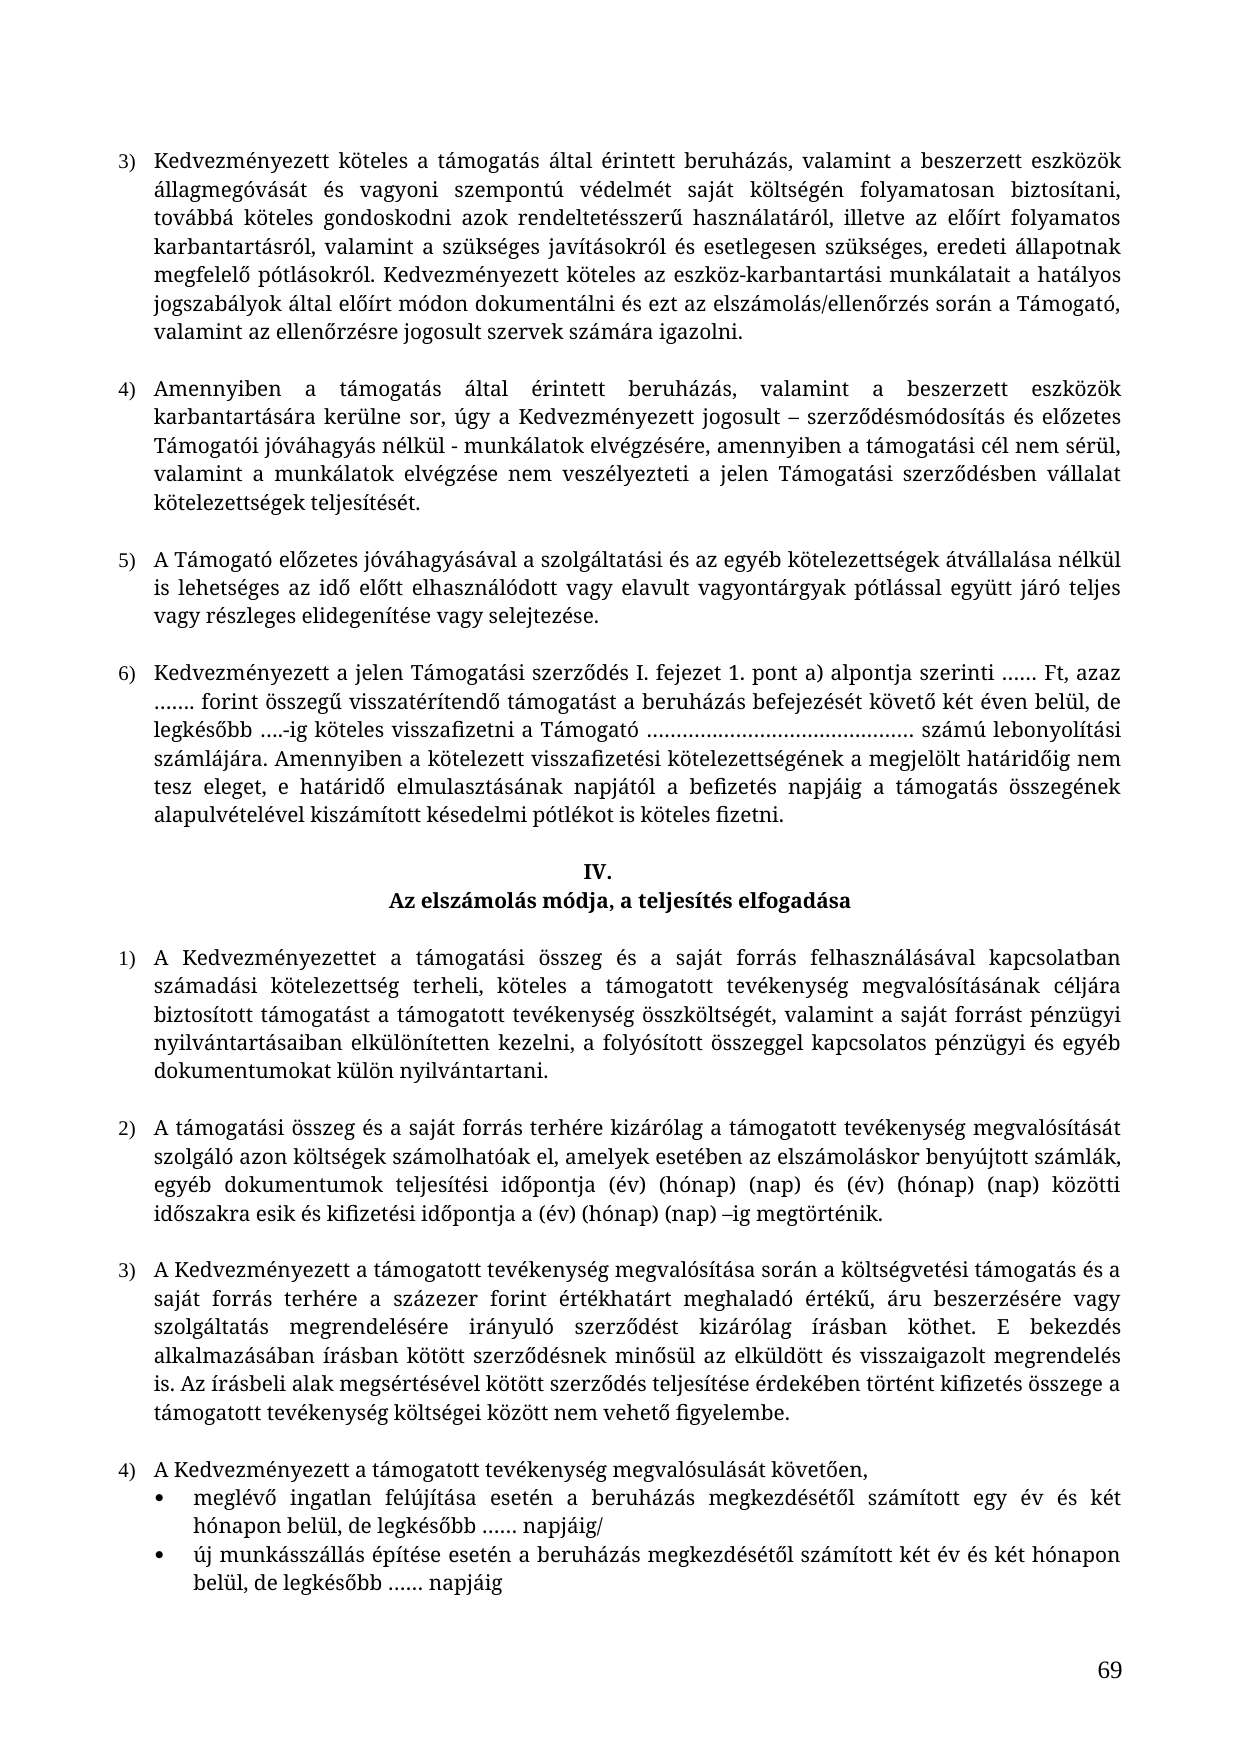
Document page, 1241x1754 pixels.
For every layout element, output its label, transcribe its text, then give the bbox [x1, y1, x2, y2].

list meglévő ingatlan felújítása esetén a beruházás megkezdésétől számított egy év és két hónapon belül, de legkésőbb …… napjáig/ [156, 1483, 1122, 1540]
list új munkásszállás építése esetén a beruházás megkezdésétől számított két év és két hónapon belül, de legkésőbb …… napjáig [156, 1540, 1122, 1597]
list A Kedvezményezett a támogatott tevékenység megvalósulását követően, [118, 1455, 1122, 1483]
text Az elszámolás módja, a teljesítés elfogadása [118, 886, 1122, 914]
list Kedvezményezett a jelen Támogatási szerződés I. fejezet 1. pont a) alpontja szerinti …… Ft, azaz ……. forint összegű visszatérítendő támogatást a beruházás befejezését követő két éven belül, de legkésőbb ….-ig köteles visszafizetni a Támogató ……………………………………… számú lebonyolítási számlájára. Amennyiben a kötelezett visszafizetési kötelezettségének a megjelölt határidőig nem tesz eleget, e határidő elmulasztásának napjától a befizetés napjáig a támogatás összegének alapulvételével kiszámított késedelmi pótlékot is köteles fizetni. [118, 658, 1122, 829]
list A támogatási összeg és a saját forrás terhére kizárólag a támogatott tevékenység megvalósítását szolgáló azon költségek számolhatóak el, amelyek esetében az elszámoláskor benyújtott számlák, egyéb dokumentumok teljesítési időpontja (év) (hónap) (nap) és (év) (hónap) (nap) közötti időszakra esik és kifizetési időpontja a (év) (hónap) (nap) –ig megtörténik. [118, 1113, 1122, 1227]
list Amennyiben a támogatás által érintett beruházás, valamint a beszerzett eszközök karbantartására kerülne sor, úgy a Kedvezményezett jogosult – szerződésmódosítás és előzetes Támogatói jóváhagyás nélkül - munkálatok elvégzésére, amennyiben a támogatási cél nem sérül, valamint a munkálatok elvégzése nem veszélyezteti a jelen Támogatási szerződésben vállalat kötelezettségek teljesítését. [118, 374, 1122, 516]
text IV. [118, 857, 1122, 886]
list Kedvezményezett köteles a támogatás által érintett beruházás, valamint a beszerzett eszközök állagmegóvását és vagyoni szempontú védelmét saját költségén folyamatosan biztosítani, továbbá köteles gondoskodni azok rendeltetésszerű használatáról, illetve az előírt folyamatos karbantartásról, valamint a szükséges javításokról és esetlegesen szükséges, eredeti állapotnak megfelelő pótlásokról. Kedvezményezett köteles az eszköz-karbantartási munkálatait a hatályos jogszabályok által előírt módon dokumentálni és ezt az elszámolás/ellenőrzés során a Támogató, valamint az ellenőrzésre jogosult szervek számára igazolni. [118, 147, 1122, 346]
list A Támogató előzetes jóváhagyásával a szolgáltatási és az egyéb kötelezettségek átvállalása nélkül is lehetséges az idő előtt elhasználódott vagy elavult vagyontárgyak pótlással együtt járó teljes vagy részleges elidegenítése vagy selejtezése. [118, 545, 1122, 630]
list A Kedvezményezett a támogatott tevékenység megvalósítása során a költségvetési támogatás és a saját forrás terhére a százezer forint értékhatárt meghaladó értékű, áru beszerzésére vagy szolgáltatás megrendelésére irányuló szerződést kizárólag írásban köthet. E bekezdés alkalmazásában írásban kötött szerződésnek minősül az elküldött és visszaigazolt megrendelés is. Az írásbeli alak megsértésével kötött szerződés teljesítése érdekében történt kifizetés összege a támogatott tevékenység költségei között nem vehető figyelembe. [118, 1256, 1122, 1426]
list A Kedvezményezettet a támogatási összeg és a saját forrás felhasználásával kapcsolatban számadási kötelezettség terheli, köteles a támogatott tevékenység megvalósításának céljára biztosított támogatást a támogatott tevékenység összköltségét, valamint a saját forrást pénzügyi nyilvántartásaiban elkülönítetten kezelni, a folyósított összeggel kapcsolatos pénzügyi és egyéb dokumentumokat külön nyilvántartani. [118, 943, 1122, 1085]
